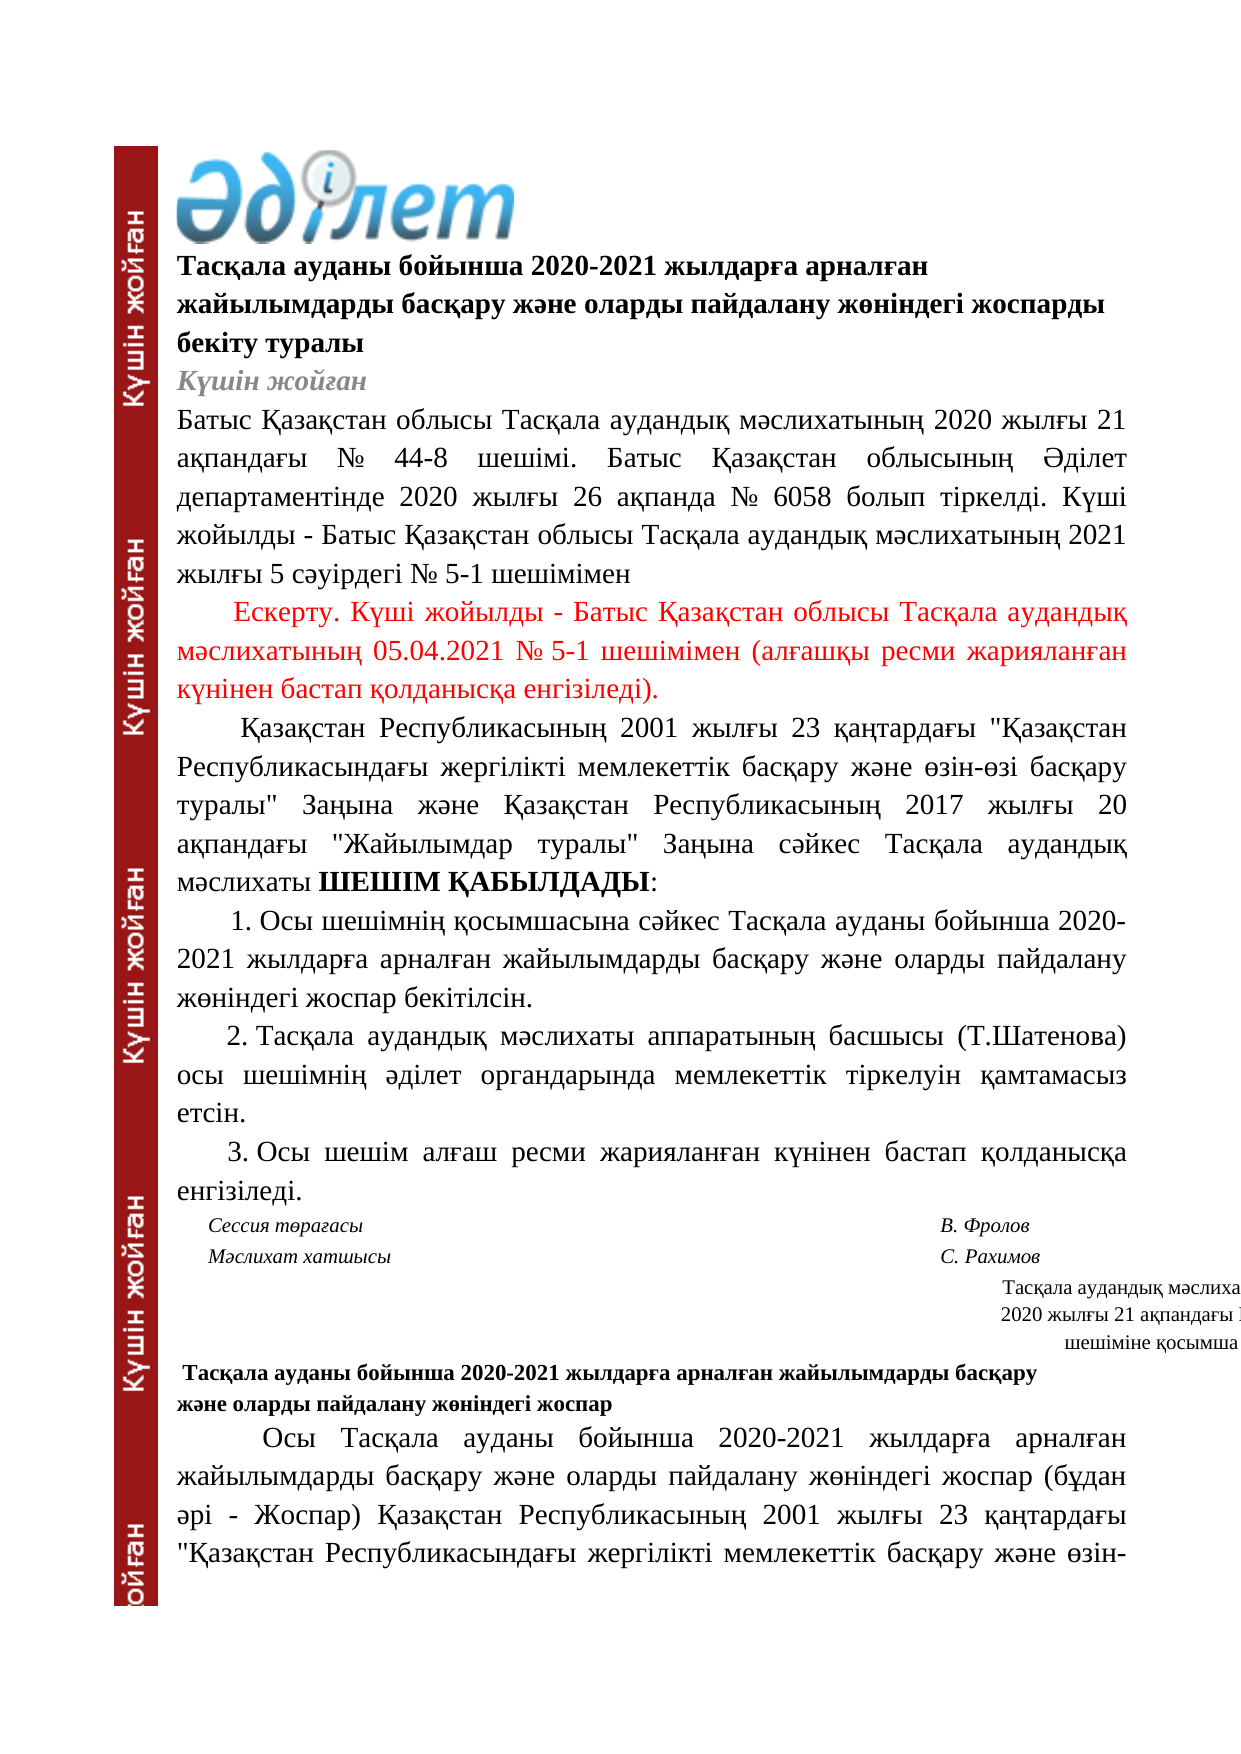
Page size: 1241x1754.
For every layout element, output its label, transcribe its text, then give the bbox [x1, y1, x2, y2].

table_header Тасқала аудандық мәслихатының 2020 жылғы 21 ақпандағы № 44-8 шешіміне қосымша [912, 1273, 1240, 1359]
picture [176, 150, 515, 244]
picture [114, 358, 158, 363]
text Күшін жойған [112, 363, 1128, 397]
picture [114, 898, 158, 903]
picture [114, 1416, 158, 1420]
picture [114, 1013, 158, 1018]
picture [114, 146, 158, 248]
table_header [101, 1273, 912, 1359]
text 3. Осы шешім алғаш ресми жарияланған күнінен бастап қолданысқа енгізіледі. [112, 1134, 1128, 1206]
table_cell Мәслихат хатшысы [101, 1242, 939, 1273]
text Ескерту. Күші жойылды - Батыс Қазақстан облысы Тасқала аудандық мәслихатының 05.04.2021 № 5-1 шешімімен (алғашқы ресми жарияланған күнінен бастап қолданысқа енгізіледі). [112, 594, 1128, 705]
picture [114, 1206, 158, 1211]
text 2. Тасқала аудандық мәслихаты аппаратының басшысы (Т.Шатенова) осы шешімнің әділет органдарында мемлекеттік тіркелуін қамтамасыз етсін. [112, 1018, 1128, 1129]
text Батыс Қазақстан облысы Тасқала аудандық мәслихатының 2020 жылғы 21 ақпандағы № 44-8 шешімі. Батыс Қазақстан облысының Әділет департаментінде 2020 жылғы 26 ақпанда № 6058 болып тіркелді. Күші жойылды - Батыс Қазақстан облысы Тасқала аудандық мәслихатының 2021 жылғы 5 сәуірдегі № 5-1 шешімімен [112, 402, 1128, 589]
picture [114, 1569, 158, 1606]
text Тасқала ауданы бойынша 2020-2021 жылдарға арналған жайылымдарды басқару және оларды пайдалану жөніндегі жоспарды бекіту туралы [112, 248, 1128, 358]
text Қазақстан Республикасының 2001 жылғы 23 қаңтардағы "Қазақстан Республикасындағы жергілікті мемлекеттік басқару және өзін-өзі басқару туралы" Заңына және Қазақстан Республикасының 2017 жылғы 20 ақпандағы "Жайылымдар туралы" Заңына сәйкес Тасқала аудандық мәслихаты ШЕШІМ ҚАБЫЛДАДЫ: [112, 710, 1128, 898]
text Тасқала ауданы бойынша 2020-2021 жылдарға арналған жайылымдарды басқару және оларды пайдалану жөніндегі жоспар [112, 1359, 1128, 1416]
picture [114, 1129, 158, 1134]
picture [114, 397, 158, 402]
table_header В. Фролов [939, 1211, 1240, 1242]
picture [114, 589, 158, 594]
picture [114, 705, 158, 710]
text 1. Осы шешімнің қосымшасына сәйкес Тасқала ауданы бойынша 2020-2021 жылдарға арналған жайылымдарды басқару және оларды пайдалану жөніндегі жоспар бекітілсін. [112, 903, 1128, 1013]
table_cell С. Рахимов [939, 1242, 1240, 1273]
table_header Сессия төрағасы [101, 1211, 939, 1242]
